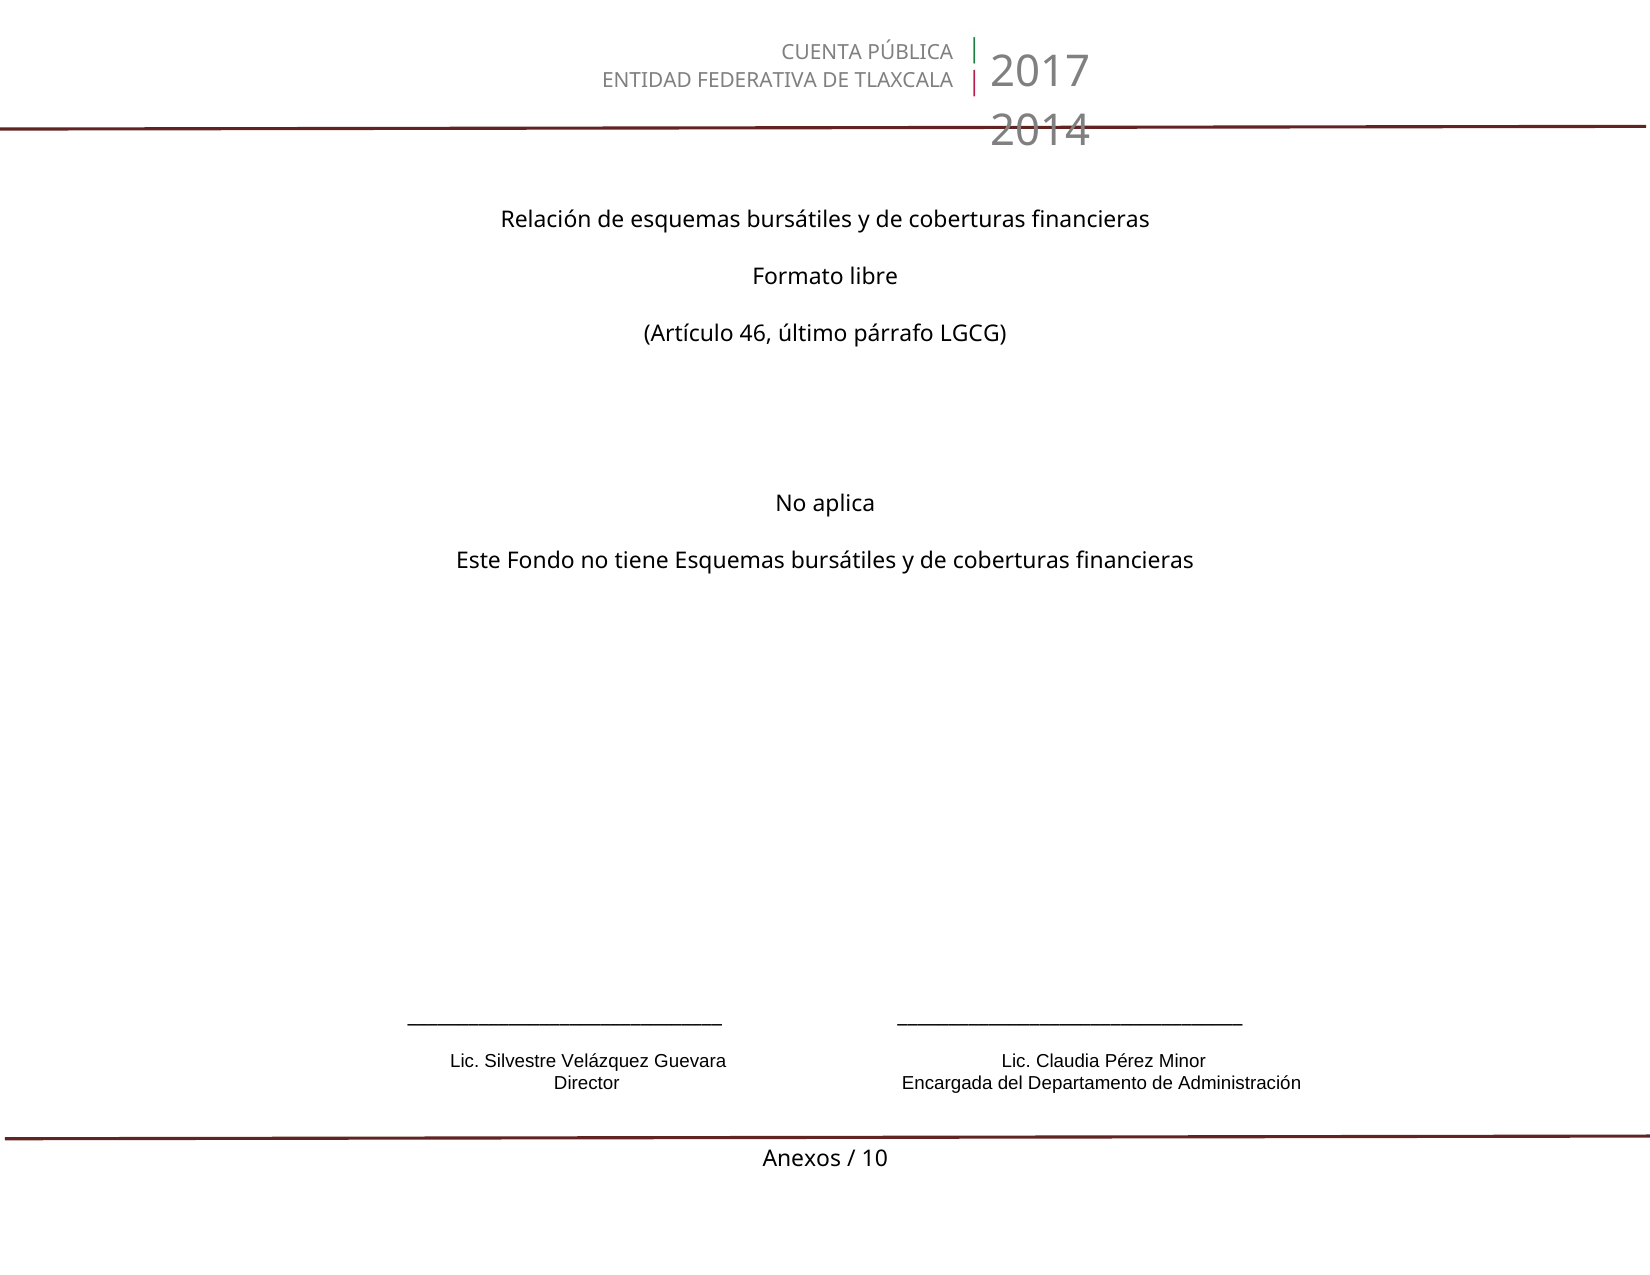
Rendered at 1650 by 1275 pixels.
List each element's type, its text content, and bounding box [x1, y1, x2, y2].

text Director Encargada del Departamento de Administración [112, 1071, 1538, 1093]
picture [968, 28, 985, 99]
text No aplica [112, 487, 1538, 518]
text Lic. Silvestre Velázquez Guevara Lic. Claudia Pérez Minor [112, 1050, 1538, 1071]
text Relación de esquemas bursátiles y de coberturas financieras [112, 203, 1538, 234]
text (Artículo 46, último párrafo LGCG) [112, 317, 1538, 348]
text Este Fondo no tiene Esquemas bursátiles y de coberturas financieras [112, 544, 1538, 575]
text Formato libre [112, 260, 1538, 291]
text _______________________________ __________________________________ [333, 998, 1538, 1029]
